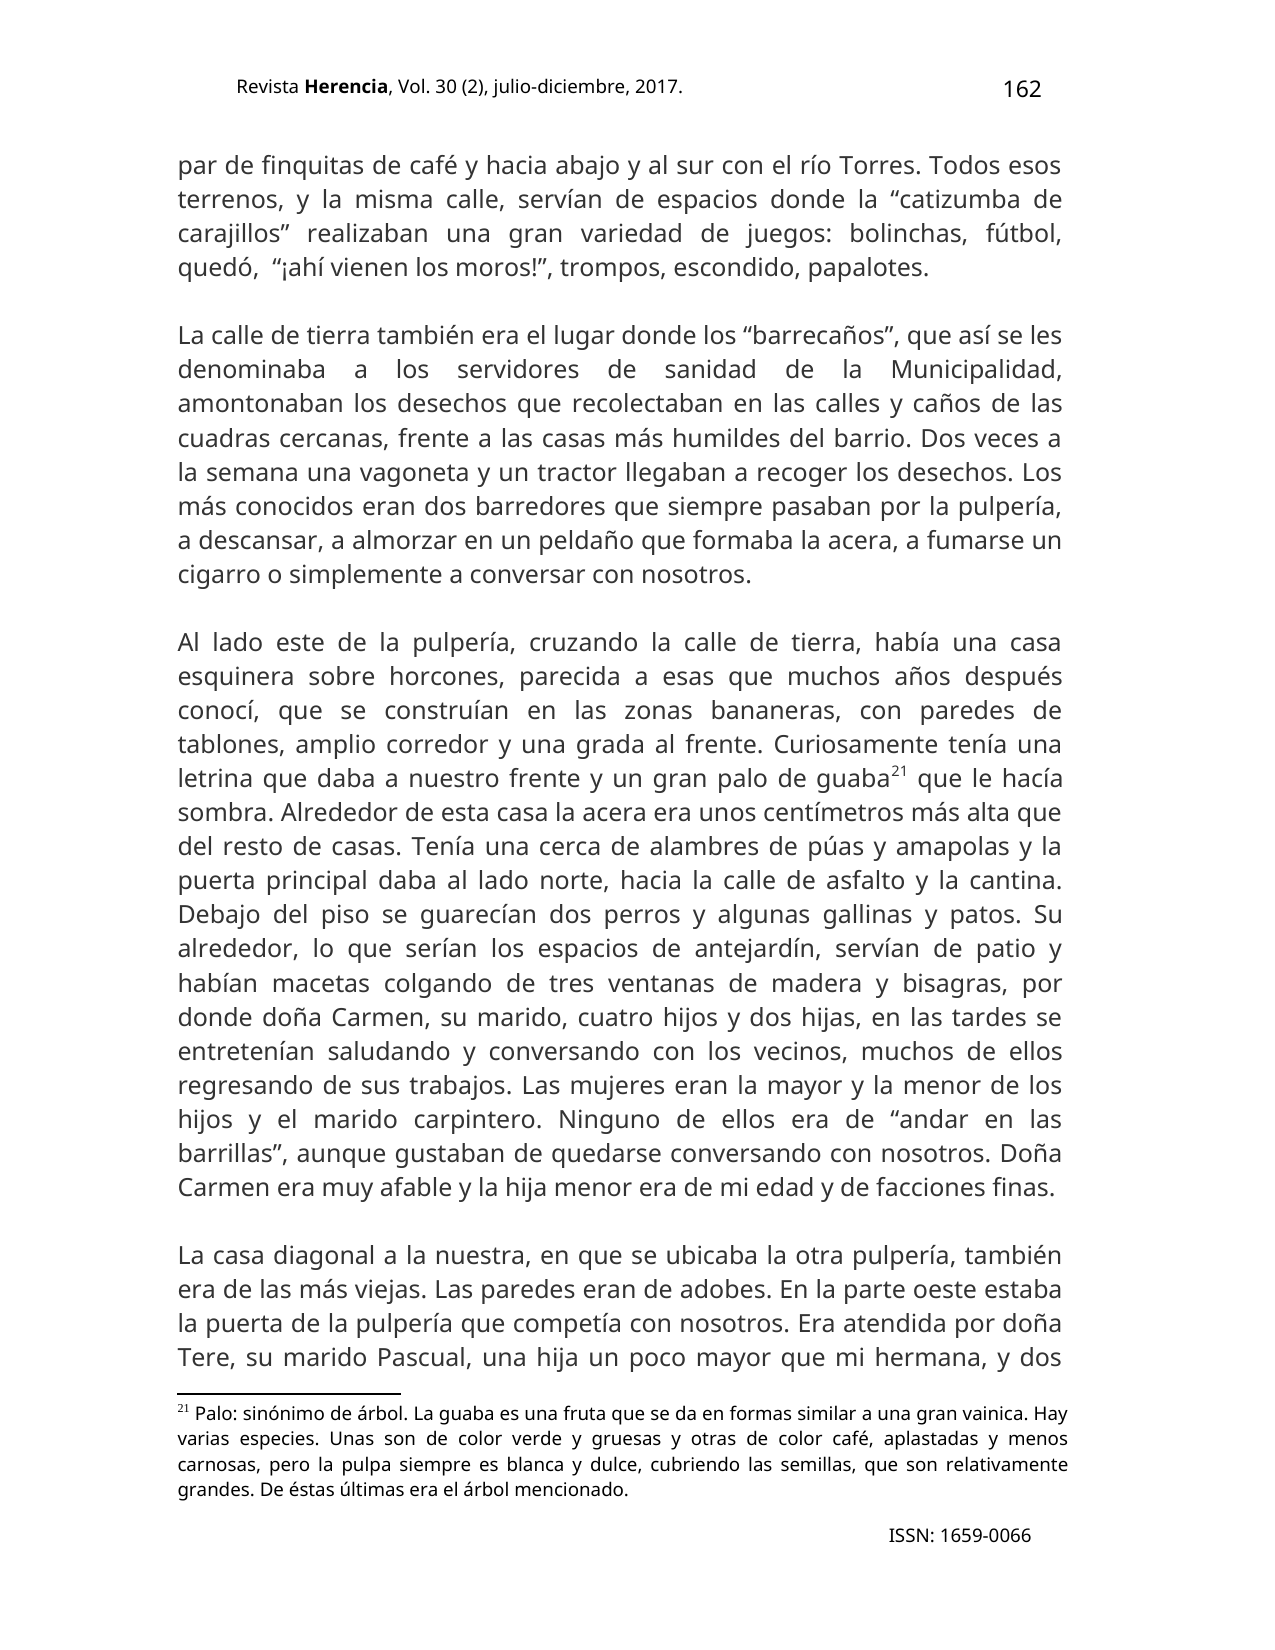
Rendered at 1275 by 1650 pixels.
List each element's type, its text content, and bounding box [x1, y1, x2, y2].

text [177, 148, 1064, 284]
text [177, 1238, 1064, 1374]
text La calle de tierra también era el lugar donde los “barrecaños”, que así se les denominaba a los servidores de sanidad de la Municipalidad, amontonaban los desechos que recolectaban en las calles y caños de las cuadras cercanas, frente a las casas más humildes del barrio. Dos veces a la semana una vagoneta y un tractor llegaban a recoger los desechos. Los más conocidos eran dos barredores que siempre pasaban por la pulpería, a descansar, a almorzar en un peldaño que formaba la acera, a fumarse un cigarro o simplemente a conversar con nosotros. [177, 318, 1064, 591]
text Al lado este de la pulpería, cruzando la calle de tierra, había una casa esquinera sobre horcones, parecida a esas que muchos años después conocí, que se construían en las zonas bananeras, con paredes de tablones, amplio corredor y una grada al frente. Curiosamente tenía una letrina que daba a nuestro frente y un gran palo de guaba que le hacía sombra. Alrededor de esta casa la acera era unos centímetros más alta que del resto de casas. Tenía una cerca de alambres de púas y amapolas y la puerta principal daba al lado norte, hacia la calle de asfalto y la cantina. Debajo del piso se guarecían dos perros y algunas gallinas y patos. Su alrededor, lo que serían los espacios de antejardín, servían de patio y habían macetas colgando de tres ventanas de madera y bisagras, por donde doña Carmen, su marido, cuatro hijos y dos hijas, en las tardes se entretenían saludando y conversando con los vecinos, muchos de ellos regresando de sus trabajos. Las mujeres eran la mayor y la menor de los hijos y el marido carpintero. Ninguno de ellos era de “andar en las barrillas”, aunque gustaban de quedarse conversando con nosotros. Doña Carmen era muy afable y la hija menor era de mi edad y de facciones finas. [177, 624, 1064, 1204]
